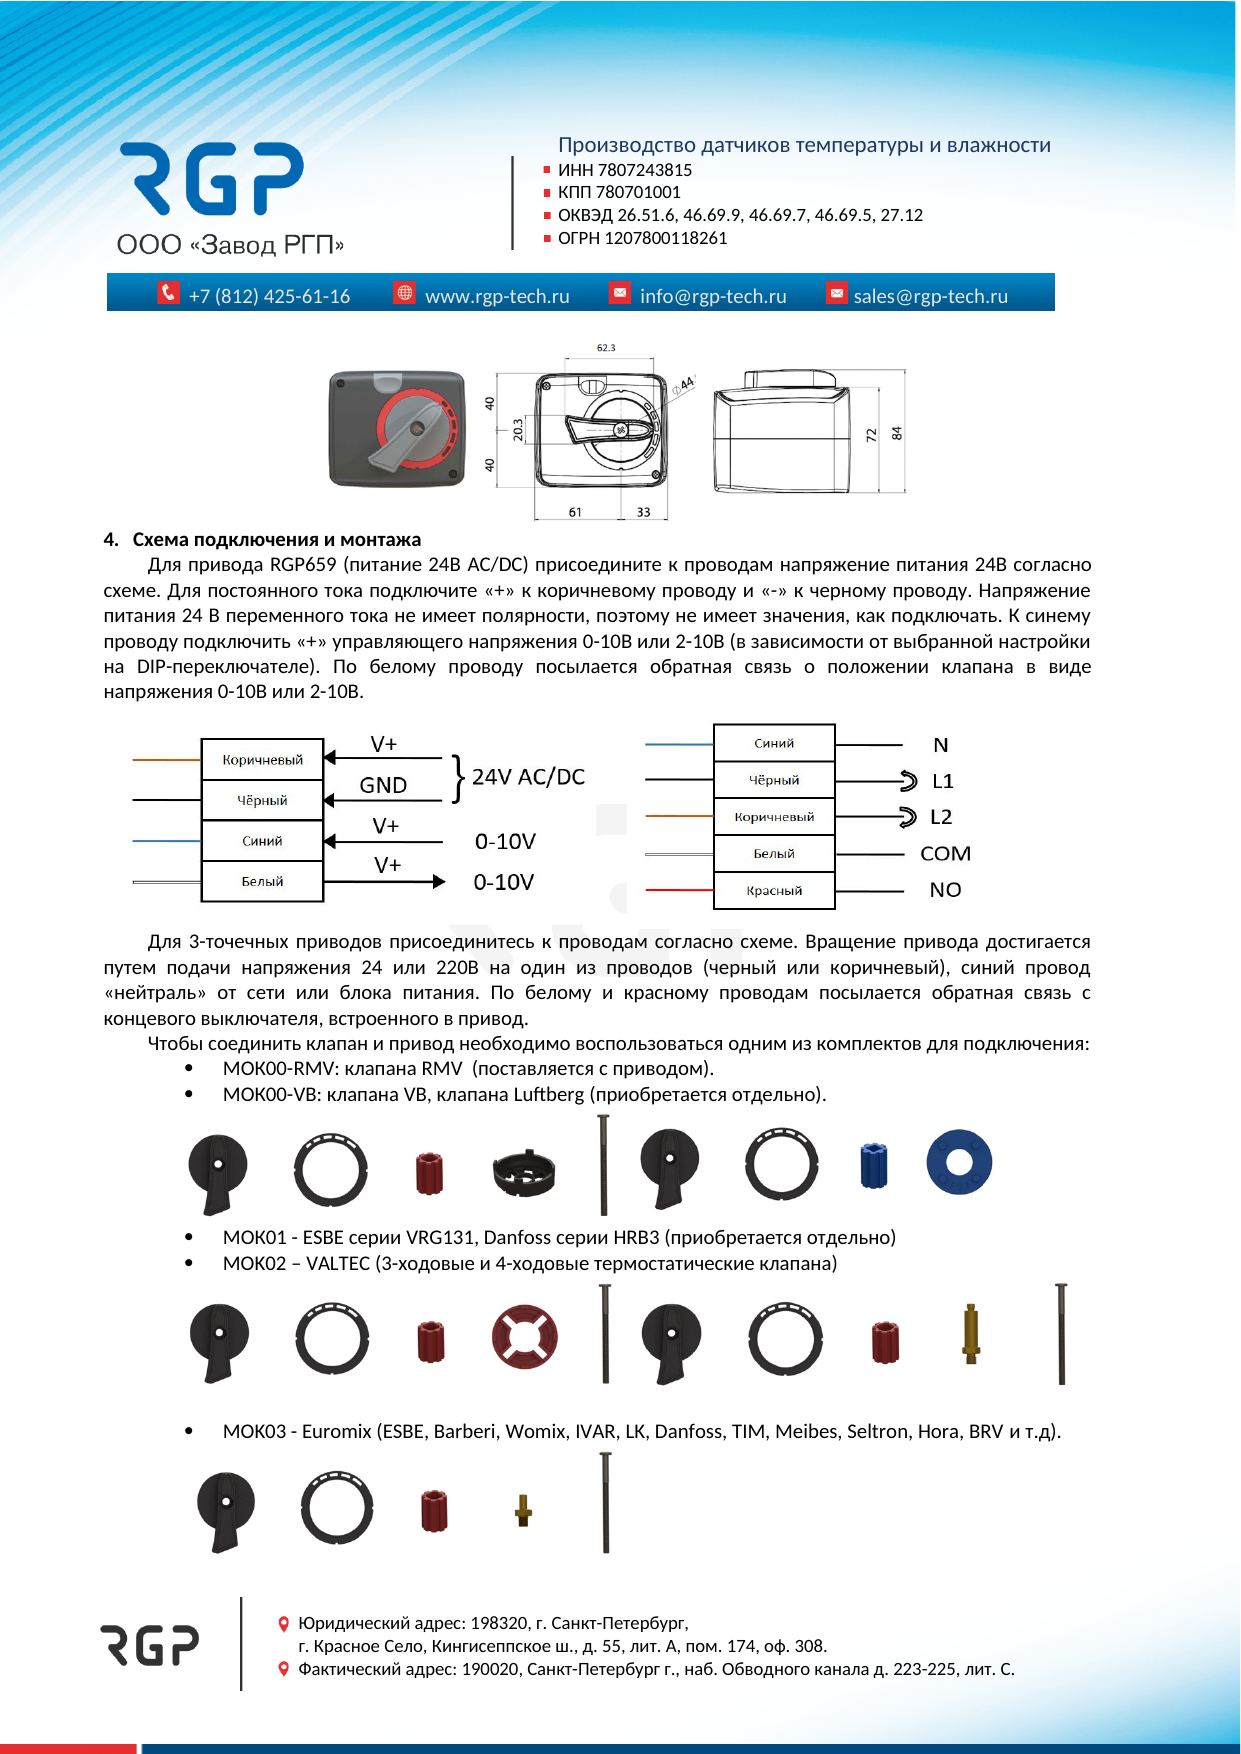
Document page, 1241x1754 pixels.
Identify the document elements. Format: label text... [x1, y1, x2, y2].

list Схема подключения и монтажа [103, 526, 1093, 552]
list МOК01 - ESBE серии VRG131, Danfoss серии HRB3 (приобретается отдельно) [185, 1224, 1093, 1250]
picture [177, 1106, 1045, 1225]
list Для привода RGP659 (питание 24В AC/DC) присоедините к проводам напряжение питания 24В согласно схеме. Для постоянного тока подключите «+» к коричневому проводу и «-» к черному проводу. Напряжение питания 24 В переменного тока не имеет полярности, поэтому не имеет значения, как подключать. К синему проводу подключить «+» управляющего напряжения 0-10В или 2-10В (в зависимости от выбранной настройки на DIP-переключателе). По белому проводу посылается обратная связь о положении клапана в виде напряжения 0-10В или 2-10В. [103, 552, 1093, 704]
list МOК00-RMV: клапана RMV (поставляется с приводом). [185, 1056, 1093, 1081]
picture [278, 1616, 289, 1633]
list MOK03 - Euromix (ESBE, Barberi, Womix, IVAR, LK, Danfoss, TIM, Meibes, Seltron, Hora, BRV и т.д). [185, 1418, 1093, 1444]
list МOК00-VB: клапана VB, клапана Luftberg (приобретается отдельно). [185, 1081, 1093, 1106]
picture [121, 720, 996, 929]
text Чтобы соединить клапан и привод необходимо воспользоваться одним из комплектов для подключения: [133, 1030, 1093, 1056]
picture [0, 1, 1236, 527]
list MOK02 – VALTEC (3-ходовые и 4-ходовые термостатические клапана) [185, 1250, 1093, 1275]
picture [278, 1661, 289, 1677]
picture [100, 1625, 199, 1666]
picture [0, 1255, 1241, 1754]
list Для 3-точечных приводов присоединитесь к проводам согласно схеме. Вращение привода достигается путем подачи напряжения 24 или 220В на один из проводов (черный или коричневый), синий провод «нейтраль» от сети или блока питания. По белому и красному проводам посылается обратная связь с концевого выключателя, встроенного в привод. [103, 928, 1093, 1030]
